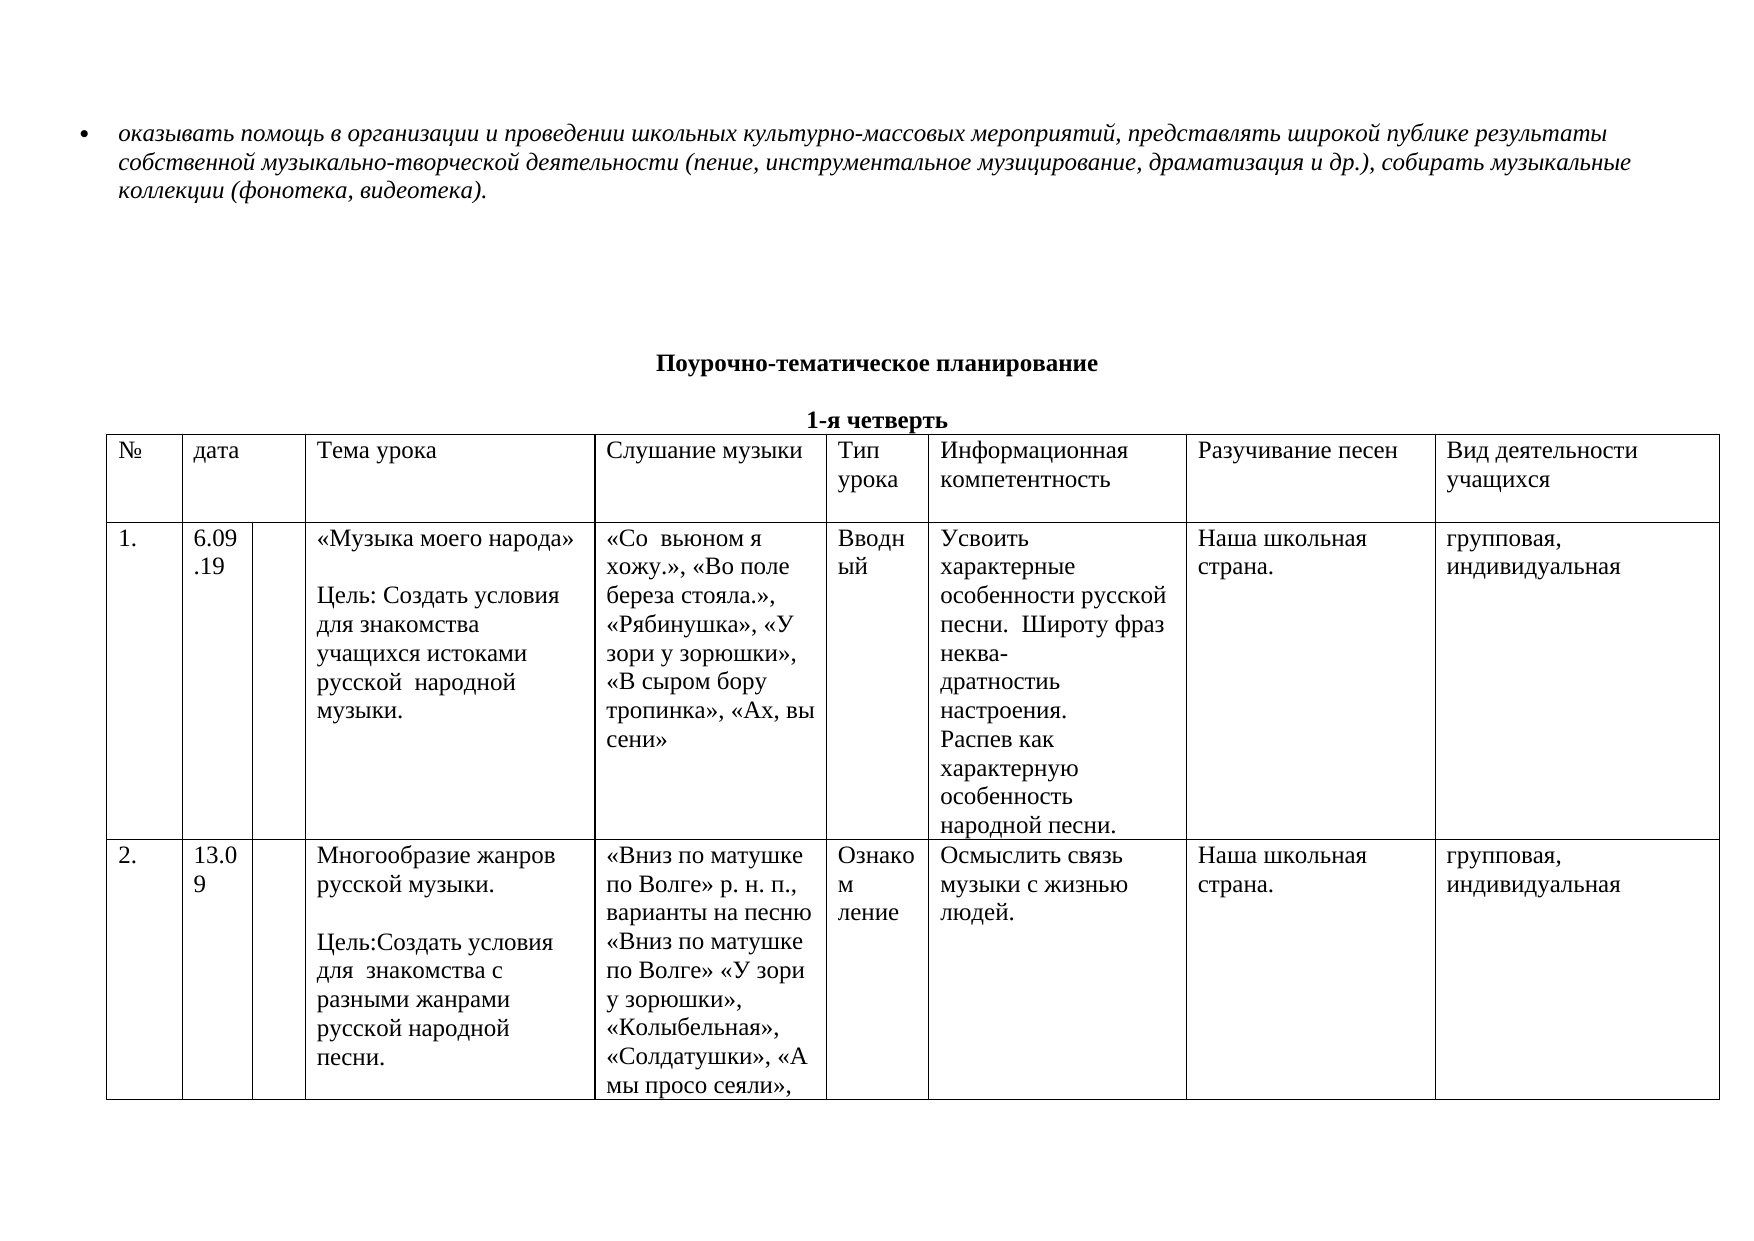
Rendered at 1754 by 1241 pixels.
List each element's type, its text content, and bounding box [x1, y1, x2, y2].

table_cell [1436, 840, 1719, 1099]
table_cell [929, 840, 1186, 1099]
list оказывать помощь в организации и проведении школьных культурно-массовых мероприятий, представлять широкой публике результаты собственной музыкально-творческой деятельности (пение, инструментальное музицирование, драматизация и др.), собирать музыкальные коллекции (фонотека, видеотека). [81, 118, 1636, 204]
table_header Тема урока [306, 435, 594, 522]
table_cell «Музыка моего народа» Цель: Создать условия для знакомства учащихся истоками русской народной музыки. [306, 523, 594, 839]
table_cell 13.09 [183, 840, 252, 1099]
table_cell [596, 840, 826, 1099]
table_header Разучивание песен [1187, 435, 1435, 522]
table_header Вид деятельности учащихся [1436, 435, 1719, 522]
table_header Слушание музыки [596, 435, 826, 522]
table_header № [107, 435, 182, 522]
table_cell «Со вьюном я хожу.», «Во поле береза стояла.», «Рябинушка», «У зори у зорюшки», «В сыром бору тропинка», «Ах, вы сени» [596, 523, 826, 839]
table_header Информационная компетентность [929, 435, 1186, 522]
table_cell Наша школьная страна. [1187, 523, 1435, 839]
table_cell [253, 840, 305, 1099]
table_cell 2. [107, 840, 182, 1099]
text 1-я четверть [118, 406, 1636, 434]
table_cell Вводный [827, 523, 928, 839]
table_cell [253, 523, 305, 839]
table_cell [1187, 840, 1435, 1099]
text Поурочно-тематическое планирование [118, 348, 1636, 377]
table_header Тип урока [827, 435, 928, 522]
table_cell Ознаком ление [827, 840, 928, 1099]
table_cell Усвоить характерные особенности русской песни. Широту фраз неква- дратностиь настроения. Распев как характерную особенность народной песни. [929, 523, 1186, 839]
table_cell 1. [107, 523, 182, 839]
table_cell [306, 840, 594, 1099]
table_header дата [183, 435, 305, 522]
table_cell 6.09.19 [183, 523, 252, 839]
table_cell групповая, индивидуальная [1436, 523, 1719, 839]
